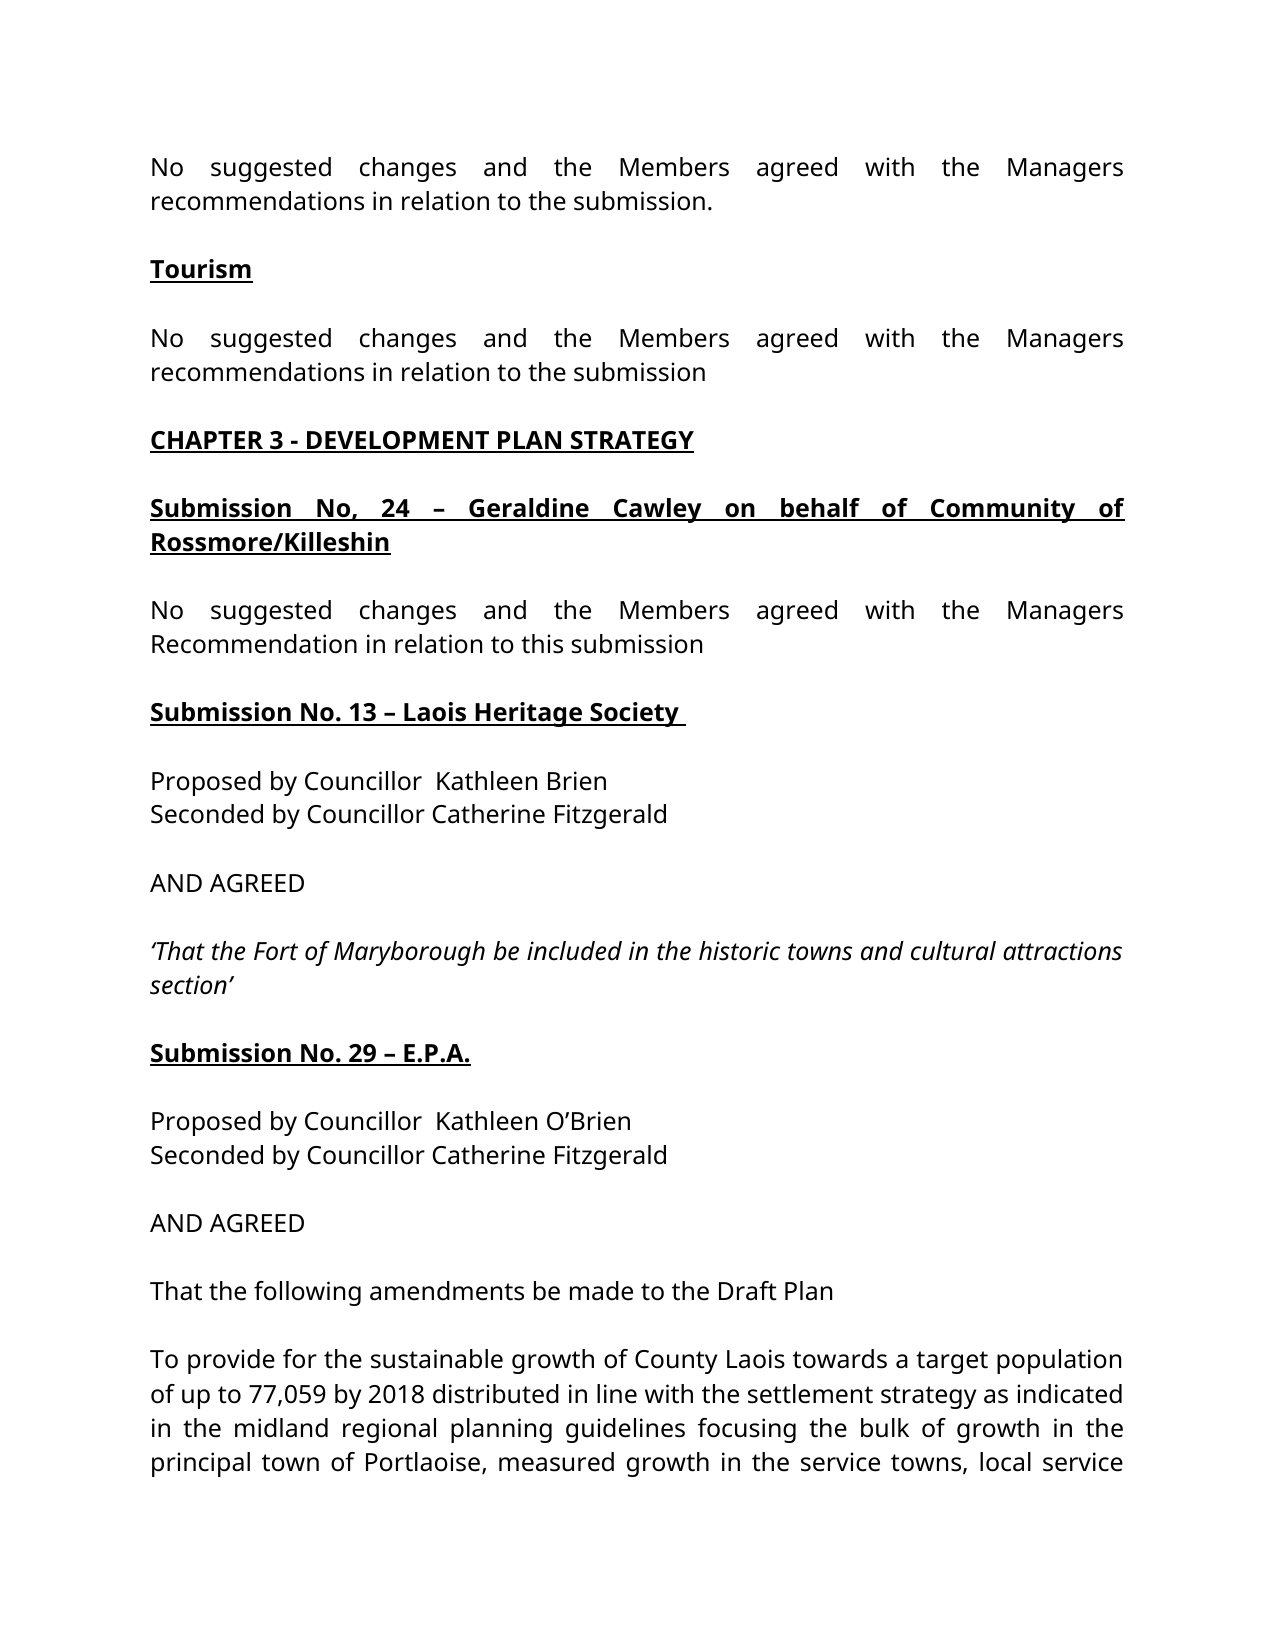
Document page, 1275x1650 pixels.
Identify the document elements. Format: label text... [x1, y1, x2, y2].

text AND AGREED [150, 1206, 1125, 1240]
text That the following amendments be made to the Draft Plan [150, 1274, 1125, 1308]
text Proposed by Councillor Kathleen O’Brien [150, 1104, 1125, 1138]
text Submission No. 29 – E.P.A. [150, 1036, 1125, 1070]
text Seconded by Councillor Catherine Fitzgerald [150, 1138, 1125, 1172]
text No suggested changes and the Members agreed with the Managers recommendations in relation to the submission [150, 320, 1125, 388]
text Submission No, 24 – Geraldine Cawley on behalf of Community of Rossmore/Killeshin [150, 491, 1125, 519]
text Seconded by Councillor Catherine Fitzgerald [150, 797, 1125, 831]
text CHAPTER 3 - DEVELOPMENT PLAN STRATEGY [150, 422, 1125, 457]
text Submission No, 24 – Geraldine Cawley on behalf of Community of Rossmore/Killeshin [150, 521, 1125, 559]
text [150, 1342, 1125, 1478]
text ‘That the Fort of Maryborough be included in the historic towns and cultural attractions section’ [150, 933, 1125, 1002]
text Proposed by Councillor Kathleen Brien [150, 763, 1125, 797]
text Tourism [150, 252, 1125, 286]
text No suggested changes and the Members agreed with the Managers Recommendation in relation to this submission [150, 593, 1125, 661]
text AND AGREED [150, 865, 1125, 899]
text No suggested changes and the Members agreed with the Managers recommendations in relation to the submission. [150, 150, 1125, 218]
text Submission No. 13 – Laois Heritage Society [150, 695, 1125, 729]
